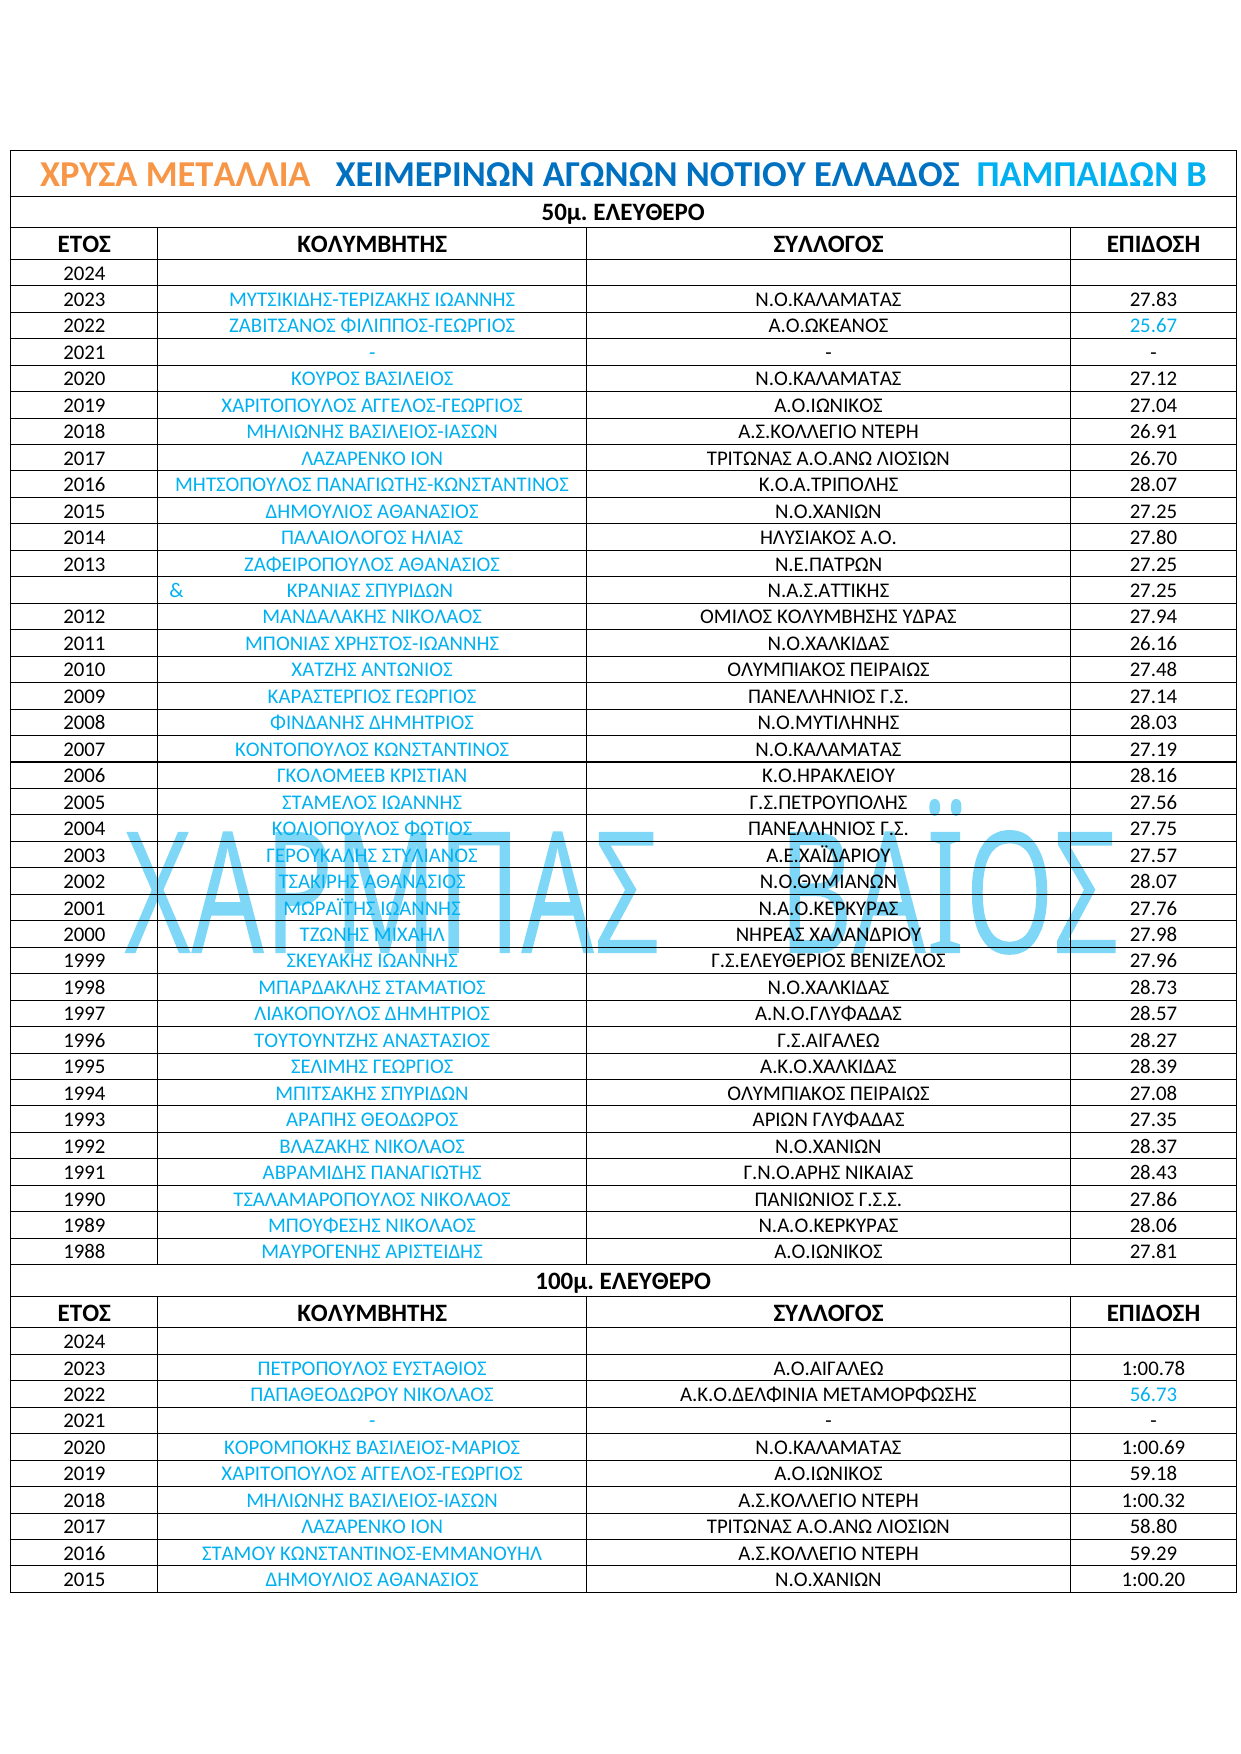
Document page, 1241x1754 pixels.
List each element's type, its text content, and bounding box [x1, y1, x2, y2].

table_cell ΑΡΑΠΗΣ ΘΕΟΔΩΡΟΣ [158, 1106, 586, 1132]
table_cell 26.91 [1071, 419, 1236, 444]
table_cell Α.Ο.ΑΙΓΑΛΕΩ [587, 1355, 1070, 1380]
table_cell 27.14 [1071, 683, 1236, 708]
table_cell Γ.Σ.ΠΕΤΡΟΥΠΟΛΗΣ [587, 789, 1070, 814]
table_cell ΟΜΙΛΟΣ ΚΟΛΥΜΒΗΣΗΣ ΥΔΡΑΣ [587, 604, 1070, 629]
table_cell ΤΡΙΤΩΝΑΣ Α.Ο.ΑΝΩ ΛΙΟΣΙΩΝ [587, 445, 1070, 470]
table_cell ΚΟΡΟΜΠΟΚΗΣ ΒΑΣΙΛΕΙΟΣ-ΜΑΡΙΟΣ [158, 1434, 586, 1459]
table_cell 28.73 [1071, 974, 1236, 999]
table_cell 2013 [11, 551, 157, 576]
table_cell 27.80 [1071, 524, 1236, 550]
table_cell ΠΑΝΕΛΛΗΝΙΟΣ Γ.Σ. [587, 683, 1070, 708]
table_cell 28.06 [1071, 1212, 1236, 1238]
table_cell Ν.Ο.ΧΑΛΚΙΔΑΣ [587, 974, 1070, 999]
table_cell 2024 [11, 1328, 157, 1354]
table_cell [587, 1328, 1070, 1354]
table_cell [587, 260, 1070, 285]
table_cell ΜΠΑΡΔΑΚΛΗΣ ΣΤΑΜΑΤΙΟΣ [158, 974, 586, 999]
table_cell ΚΟΝΤΟΠΟΥΛΟΣ ΚΩΝΣΤΑΝΤΙΝΟΣ [158, 736, 586, 761]
table_cell 2022 [11, 1381, 157, 1407]
table_cell 2024 [11, 260, 157, 285]
table_cell ΜΥΤΣΙΚΙΔΗΣ-ΤΕΡΙΖΑΚΗΣ ΙΩΑΝΝΗΣ [158, 286, 586, 312]
table_cell Γ.Σ.ΕΛΕΥΘΕΡΙΟΣ ΒΕΝΙΖΕΛΟΣ [587, 948, 1070, 973]
table_cell 2023 [11, 1355, 157, 1380]
table_cell 1995 [11, 1054, 157, 1079]
table_cell 2016 [11, 1540, 157, 1565]
table_cell Ν.Ο.ΚΑΛΑΜΑΤΑΣ [587, 286, 1070, 312]
table_cell ΚΟΥΡΟΣ ΒΑΣΙΛΕΙΟΣ [158, 366, 586, 391]
table_cell ΚΟΛΥΜΒΗΤΗΣ [158, 1297, 586, 1327]
table_cell ΠΑΠΑΘΕΟΔΩΡΟΥ ΝΙΚΟΛΑΟΣ [158, 1381, 586, 1407]
table_cell 100μ. ΕΛΕΥΘΕΡΟ [11, 1265, 1236, 1296]
table_cell Α.Ο.ΙΩΝΙΚΟΣ [587, 1239, 1070, 1264]
table_cell 27.56 [1071, 789, 1236, 814]
table_cell 28.16 [1071, 763, 1236, 788]
table_cell - [158, 339, 586, 364]
table_cell 27.12 [1071, 366, 1236, 391]
table_cell 2021 [11, 339, 157, 364]
table_cell ΠΑΝΙΩΝΙΟΣ Γ.Σ.Σ. [587, 1186, 1070, 1211]
table_cell - [1071, 1408, 1236, 1433]
table_cell 2002 [11, 868, 157, 894]
table_cell Α.Ο.ΩΚΕΑΝΟΣ [587, 313, 1070, 338]
table_cell Α.Ο.ΙΩΝΙΚΟΣ [587, 392, 1070, 417]
table_cell 27.19 [1071, 736, 1236, 761]
table_cell ΣΤΑΜΕΛΟΣ ΙΩΑΝΝΗΣ [158, 789, 586, 814]
table_cell 28.39 [1071, 1054, 1236, 1079]
table_cell 59.29 [1071, 1540, 1236, 1565]
table_cell ΚΟΛΙΟΠΟΥΛΟΣ ΦΩΤΙΟΣ [158, 815, 586, 841]
table_cell 2007 [11, 736, 157, 761]
table_cell 59.18 [1071, 1461, 1236, 1486]
table_cell ΤΖΩΝΗΣ ΜΙΧΑΗΛ [158, 921, 586, 947]
table_cell 27.94 [1071, 604, 1236, 629]
table_cell Ν.Ο.ΧΑΝΙΩΝ [587, 1133, 1070, 1158]
table_cell 1:00.69 [1071, 1434, 1236, 1459]
table_cell ΑΡΙΩΝ ΓΛΥΦΑΔΑΣ [587, 1106, 1070, 1132]
table_cell ΣΕΛΙΜΗΣ ΓΕΩΡΓΙΟΣ [158, 1054, 586, 1079]
table_cell Α.Κ.Ο.ΔΕΛΦΙΝΙΑ ΜΕΤΑΜΟΡΦΩΣΗΣ [587, 1381, 1070, 1407]
table_cell 1988 [11, 1239, 157, 1264]
table_cell 28.03 [1071, 710, 1236, 735]
table_cell - [1071, 339, 1236, 364]
table_cell ΣΚΕΥΑΚΗΣ ΙΩΑΝΝΗΣ [158, 948, 586, 973]
table_cell 2011 [11, 630, 157, 656]
table_cell ΠΕΤΡΟΠΟΥΛΟΣ ΕΥΣΤΑΘΙΟΣ [158, 1355, 586, 1380]
table_cell - [587, 339, 1070, 364]
table_cell 58.80 [1071, 1514, 1236, 1539]
table_cell - [158, 1408, 586, 1433]
table_cell Α.Σ.ΚΟΛΛΕΓΙΟ ΝΤΕΡΗ [587, 1487, 1070, 1512]
table_cell Α.Κ.Ο.ΧΑΛΚΙΔΑΣ [587, 1054, 1070, 1079]
table_cell Γ.Σ.ΑΙΓΑΛΕΩ [587, 1027, 1070, 1052]
table_cell ΗΛΥΣΙΑΚΟΣ Α.Ο. [587, 524, 1070, 550]
table_cell 2020 [11, 366, 157, 391]
table_cell 2022 [11, 313, 157, 338]
table_cell 2014 [11, 524, 157, 550]
table_cell 27.48 [1071, 657, 1236, 682]
table_cell ΕΤΟΣ [11, 228, 157, 259]
table_cell 25.67 [1071, 313, 1236, 338]
table_cell 1:00.20 [1071, 1566, 1236, 1592]
table_cell Ν.Α.Σ.ΑΤΤΙΚΗΣ [587, 577, 1070, 603]
table_cell 2015 [11, 498, 157, 523]
table_cell ΠΑΛΑΙΟΛΟΓΟΣ ΗΛΙΑΣ [158, 524, 586, 550]
table_cell ΓΕΡΟΥΚΑΛΗΣ ΣΤΥΛΙΑΝΟΣ [158, 842, 586, 867]
table_cell Ν.Ο.ΧΑΝΙΩΝ [587, 498, 1070, 523]
table_cell 2005 [11, 789, 157, 814]
table_cell Ν.Α.Ο.ΚΕΡΚΥΡΑΣ [587, 895, 1070, 920]
table_cell 1992 [11, 1133, 157, 1158]
table_cell ΖΑΦΕΙΡΟΠΟΥΛΟΣ ΑΘΑΝΑΣΙΟΣ [158, 551, 586, 576]
table_cell Ν.Ο.ΧΑΛΚΙΔΑΣ [587, 630, 1070, 656]
table_cell ΕΤΟΣ [11, 1297, 157, 1327]
table_cell ΑΒΡΑΜΙΔΗΣ ΠΑΝΑΓΙΩΤΗΣ [158, 1159, 586, 1185]
table_cell 2023 [11, 286, 157, 312]
table_cell 27.25 [1071, 577, 1236, 603]
table_cell ΤΟΥΤΟΥΝΤΖΗΣ ΑΝΑΣΤΑΣΙΟΣ [158, 1027, 586, 1052]
table_cell ΕΠΙΔΟΣΗ [1071, 228, 1236, 259]
table_cell ΟΛΥΜΠΙΑΚΟΣ ΠΕΙΡΑΙΩΣ [587, 657, 1070, 682]
table_cell ΣΤΑΜΟΥ ΚΩΝΣΤΑΝΤΙΝΟΣ-ΕΜΜΑΝΟΥΗΛ [158, 1540, 586, 1565]
table_cell 1994 [11, 1080, 157, 1105]
table_cell ΠΑΝΕΛΛΗΝΙΟΣ Γ.Σ. [587, 815, 1070, 841]
table_cell Α.Σ.ΚΟΛΛΕΓΙΟ ΝΤΕΡΗ [587, 1540, 1070, 1565]
table_cell 2020 [11, 1434, 157, 1459]
table_cell 2004 [11, 815, 157, 841]
table_cell 1:00.32 [1071, 1487, 1236, 1512]
table_cell ΜΠΙΤΣΑΚΗΣ ΣΠΥΡΙΔΩΝ [158, 1080, 586, 1105]
table_cell 2009 [11, 683, 157, 708]
table_cell [1071, 260, 1236, 285]
table_cell ΜΑΥΡΟΓΕΝΗΣ ΑΡΙΣΤΕΙΔΗΣ [158, 1239, 586, 1264]
table_cell Α.Ε.ΧΑΪΔΑΡΙΟΥ [587, 842, 1070, 867]
table_cell ΕΠΙΔΟΣΗ [1071, 1297, 1236, 1327]
table_cell Ν.Ε.ΠΑΤΡΩΝ [587, 551, 1070, 576]
table_cell 27.83 [1071, 286, 1236, 312]
table_cell 1997 [11, 1001, 157, 1026]
table_cell & ΚΡΑΝΙΑΣ ΣΠΥΡΙΔΩΝ [158, 577, 586, 603]
table_cell ΤΡΙΤΩΝΑΣ Α.Ο.ΑΝΩ ΛΙΟΣΙΩΝ [587, 1514, 1070, 1539]
table_cell ΜΗΛΙΩΝΗΣ ΒΑΣΙΛΕΙΟΣ-ΙΑΣΩΝ [158, 419, 586, 444]
table_cell ΚΑΡΑΣΤΕΡΓΙΟΣ ΓΕΩΡΓΙΟΣ [158, 683, 586, 708]
table_cell Ν.Ο.ΚΑΛΑΜΑΤΑΣ [587, 1434, 1070, 1459]
table_cell 27.25 [1071, 551, 1236, 576]
table_cell 28.57 [1071, 1001, 1236, 1026]
table_cell 1996 [11, 1027, 157, 1052]
table_cell Κ.Ο.ΗΡΑΚΛΕΙΟΥ [587, 763, 1070, 788]
table_cell 1993 [11, 1106, 157, 1132]
table_cell ΜΩΡΑΪΤΗΣ ΙΩΑΝΝΗΣ [158, 895, 586, 920]
table_cell Κ.Ο.Α.ΤΡΙΠΟΛΗΣ [587, 471, 1070, 497]
table_cell ΛΙΑΚΟΠΟΥΛΟΣ ΔΗΜΗΤΡΙΟΣ [158, 1001, 586, 1026]
table_cell ΔΗΜΟΥΛΙΟΣ ΑΘΑΝΑΣΙΟΣ [158, 498, 586, 523]
table_cell ΧΑΡΙΤΟΠΟΥΛΟΣ ΑΓΓΕΛΟΣ-ΓΕΩΡΓΙΟΣ [158, 392, 586, 417]
table_cell 28.43 [1071, 1159, 1236, 1185]
table_cell 28.37 [1071, 1133, 1236, 1158]
table_cell Ν.Ο.ΚΑΛΑΜΑΤΑΣ [587, 736, 1070, 761]
table_cell 27.57 [1071, 842, 1236, 867]
table_cell - [587, 1408, 1070, 1433]
table_cell 1998 [11, 974, 157, 999]
table_cell 2000 [11, 921, 157, 947]
table_cell Ν.Ο.ΘΥΜΙΑΝΩΝ [587, 868, 1070, 894]
table_cell ΧΑΡΙΤΟΠΟΥΛΟΣ ΑΓΓΕΛΟΣ-ΓΕΩΡΓΙΟΣ [158, 1461, 586, 1486]
table_cell 27.08 [1071, 1080, 1236, 1105]
table_cell Α.Ο.ΙΩΝΙΚΟΣ [587, 1461, 1070, 1486]
table_cell ΛΑΖΑΡΕΝΚΟ ΙΟΝ [158, 445, 586, 470]
table_cell Α.Ν.Ο.ΓΛΥΦΑΔΑΣ [587, 1001, 1070, 1026]
table_cell 2017 [11, 1514, 157, 1539]
table_cell ΓΚΟΛΟΜΕΕΒ ΚΡΙΣΤΙΑΝ [158, 763, 586, 788]
table_cell ΜΗΤΣΟΠΟΥΛΟΣ ΠΑΝΑΓΙΩΤΗΣ-ΚΩΝΣΤΑΝΤΙΝΟΣ [158, 471, 586, 497]
table_cell 56.73 [1071, 1381, 1236, 1407]
table_cell Ν.Ο.ΜΥΤΙΛΗΝΗΣ [587, 710, 1070, 735]
table_cell 27.35 [1071, 1106, 1236, 1132]
table_cell Α.Σ.ΚΟΛΛΕΓΙΟ ΝΤΕΡΗ [587, 419, 1070, 444]
table_cell ΜΠΟΝΙΑΣ ΧΡΗΣΤΟΣ-ΙΩΑΝΝΗΣ [158, 630, 586, 656]
table_cell 2006 [11, 763, 157, 788]
table_cell 2010 [11, 657, 157, 682]
table_cell 27.81 [1071, 1239, 1236, 1264]
table_cell Ν.Α.Ο.ΚΕΡΚΥΡΑΣ [587, 1212, 1070, 1238]
table_cell ΤΣΑΚΙΡΗΣ ΑΘΑΝΑΣΙΟΣ [158, 868, 586, 894]
table_cell 2003 [11, 842, 157, 867]
table_cell ΣΥΛΛΟΓΟΣ [587, 1297, 1070, 1327]
table_cell 2016 [11, 471, 157, 497]
table_cell 2019 [11, 392, 157, 417]
table_cell 2018 [11, 419, 157, 444]
table_cell 27.04 [1071, 392, 1236, 417]
table_cell ΣΥΛΛΟΓΟΣ [587, 228, 1070, 259]
table_cell 2001 [11, 895, 157, 920]
table_cell 1991 [11, 1159, 157, 1185]
table_cell 2008 [11, 710, 157, 735]
table_cell 27.98 [1071, 921, 1236, 947]
table_cell 28.07 [1071, 868, 1236, 894]
table_cell ΒΛΑΖΑΚΗΣ ΝΙΚΟΛΑΟΣ [158, 1133, 586, 1158]
table_cell ΚΟΛΥΜΒΗΤΗΣ [158, 228, 586, 259]
table_cell [158, 1328, 586, 1354]
table_cell Ν.Ο.ΚΑΛΑΜΑΤΑΣ [587, 366, 1070, 391]
table_cell Γ.Ν.Ο.ΑΡΗΣ ΝΙΚΑΙΑΣ [587, 1159, 1070, 1185]
table_cell ΜΑΝΔΑΛΑΚΗΣ ΝΙΚΟΛΑΟΣ [158, 604, 586, 629]
table_cell 2012 [11, 604, 157, 629]
table_cell 27.75 [1071, 815, 1236, 841]
table_cell 27.25 [1071, 498, 1236, 523]
table_cell ΤΣΑΛΑΜΑΡΟΠΟΥΛΟΣ ΝΙΚΟΛΑΟΣ [158, 1186, 586, 1211]
table_cell 2019 [11, 1461, 157, 1486]
table_cell 27.96 [1071, 948, 1236, 973]
table_cell [158, 260, 586, 285]
table_cell [1071, 1328, 1236, 1354]
table_cell 1990 [11, 1186, 157, 1211]
table_cell 50μ. ΕΛΕΥΘΕΡΟ [11, 197, 1236, 227]
table_cell 2017 [11, 445, 157, 470]
table_cell ΛΑΖΑΡΕΝΚΟ ΙΟΝ [158, 1514, 586, 1539]
table_cell ΟΛΥΜΠΙΑΚΟΣ ΠΕΙΡΑΙΩΣ [587, 1080, 1070, 1105]
table_cell 2021 [11, 1408, 157, 1433]
table_cell 27.76 [1071, 895, 1236, 920]
table_cell ΜΗΛΙΩΝΗΣ ΒΑΣΙΛΕΙΟΣ-ΙΑΣΩΝ [158, 1487, 586, 1512]
table_cell 1:00.78 [1071, 1355, 1236, 1380]
table_cell 27.86 [1071, 1186, 1236, 1211]
table_cell ΖΑΒΙΤΣΑΝΟΣ ΦΙΛΙΠΠΟΣ-ΓΕΩΡΓΙΟΣ [158, 313, 586, 338]
table_cell 28.07 [1071, 471, 1236, 497]
table_cell 26.16 [1071, 630, 1236, 656]
table_cell 28.27 [1071, 1027, 1236, 1052]
table_cell ΧΑΤΖΗΣ ΑΝΤΩΝΙΟΣ [158, 657, 586, 682]
table_cell ΜΠΟΥΦΕΣΗΣ ΝΙΚΟΛΑΟΣ [158, 1212, 586, 1238]
table_cell 1999 [11, 948, 157, 973]
table_cell 1989 [11, 1212, 157, 1238]
table_header ΧΡΥΣΑ ΜΕΤΑΛΛΙΑ ΧΕΙΜΕΡΙΝΩΝ ΑΓΩΝΩΝ ΝΟΤΙΟΥ ΕΛΛΑΔΟΣ ΠΑΜΠΑΙΔΩΝ Β [11, 151, 1236, 196]
table_cell 2018 [11, 1487, 157, 1512]
table_cell 26.70 [1071, 445, 1236, 470]
table_cell 2015 [11, 1566, 157, 1592]
table_cell ΔΗΜΟΥΛΙΟΣ ΑΘΑΝΑΣΙΟΣ [158, 1566, 586, 1592]
table_cell ΦΙΝΔΑΝΗΣ ΔΗΜΗΤΡΙΟΣ [158, 710, 586, 735]
table_cell ΝΗΡΕΑΣ ΧΑΛΑΝΔΡΙΟΥ [587, 921, 1070, 947]
table_cell Ν.Ο.ΧΑΝΙΩΝ [587, 1566, 1070, 1592]
table_cell [11, 577, 157, 603]
